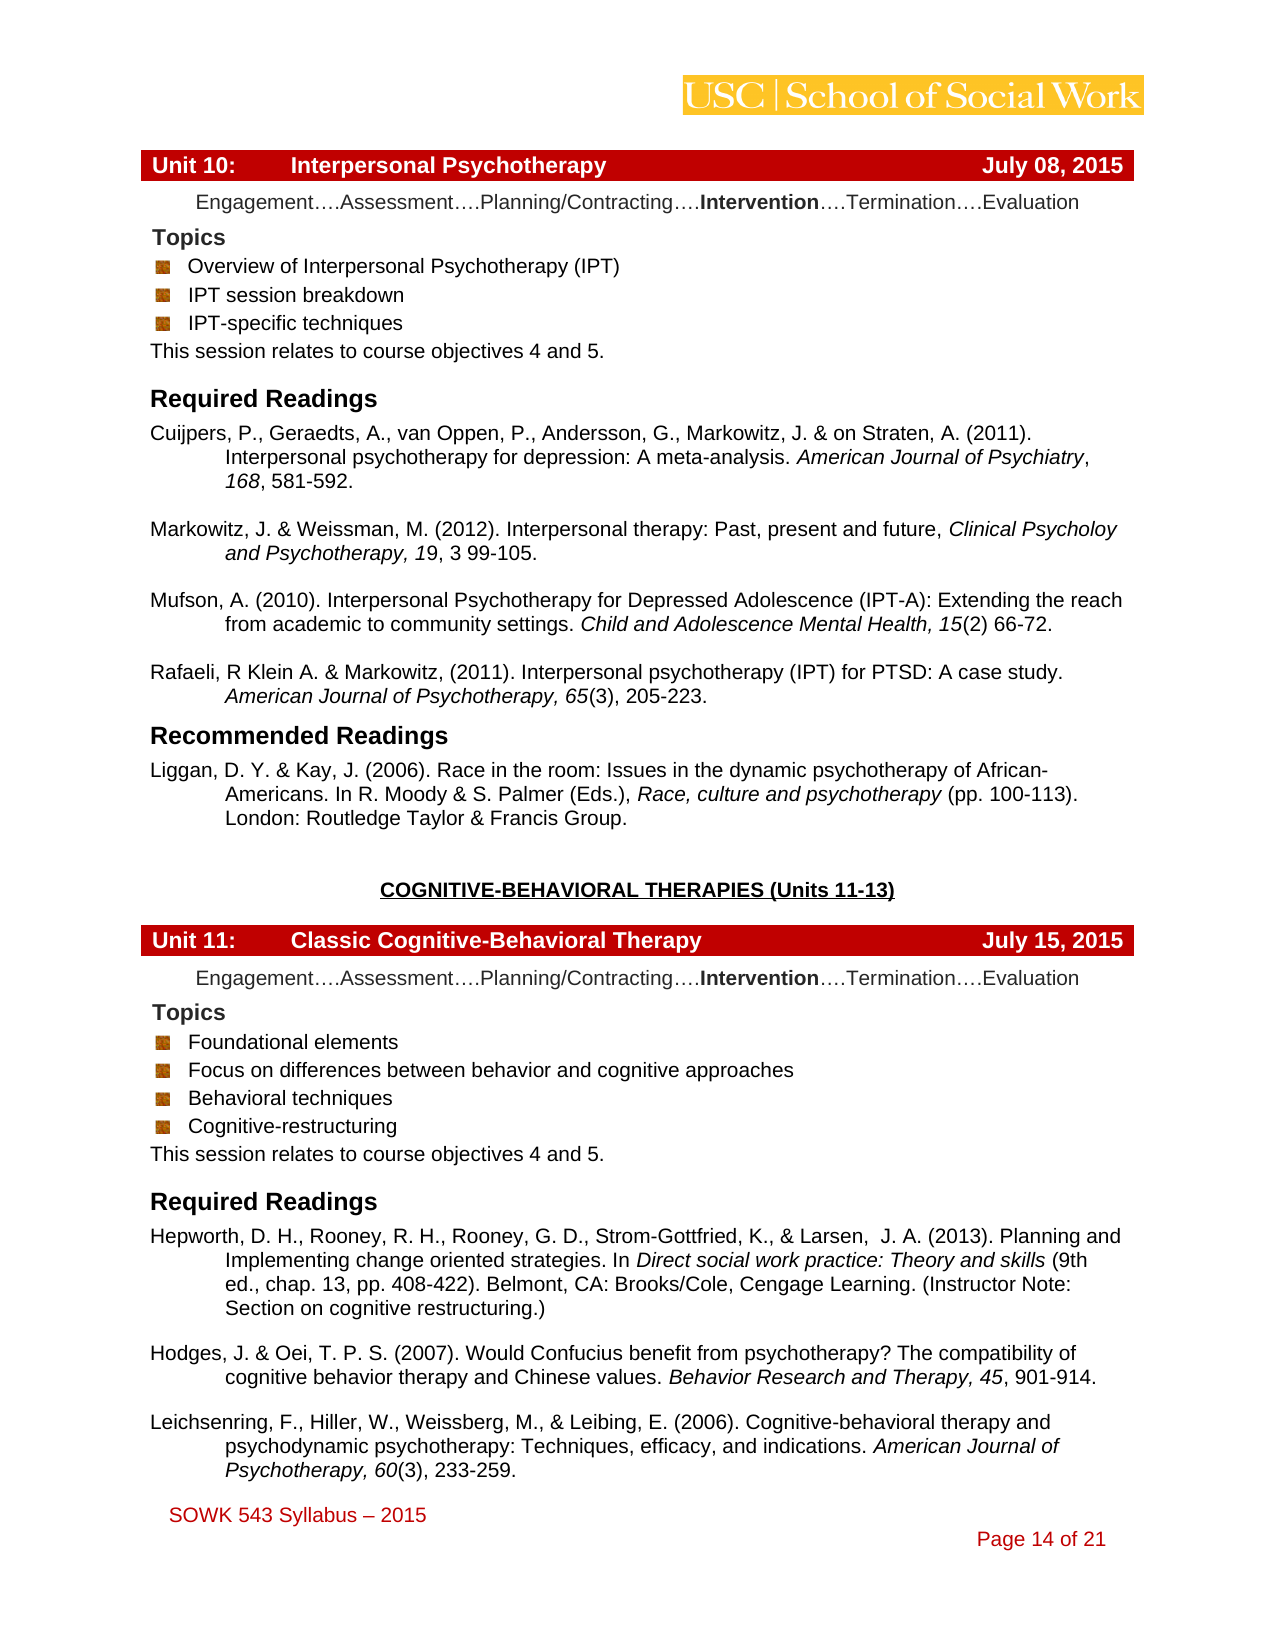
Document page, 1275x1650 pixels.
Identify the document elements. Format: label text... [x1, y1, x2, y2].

table_cell Foundational elements Focus on differences between behavior and cognitive approaches Behavioral techniques Cognitive-restructuring [141, 1026, 1134, 1142]
text Hodges, J. & Oei, T. P. S. (2007). Would Confucius benefit from psychotherapy? The compatibility of cognitive behavior therapy and Chinese values. Behavior Research and Therapy, 45, 901-914. [150, 1341, 1125, 1389]
table_header July 15, 2015 [909, 925, 1134, 956]
picture [152, 257, 170, 274]
table_cell Engagement….Assessment….Planning/Contracting….Intervention….Termination….Evaluation Topics [141, 956, 1134, 1026]
table_header Unit 11: Classic Cognitive-Behavioral Therapy [141, 925, 909, 956]
text COGNITIVE-BEHAVIORAL THERAPIES (Units 11-13) [150, 877, 1125, 901]
picture [682, 75, 1144, 115]
table_header Unit 10: Interpersonal Psychotherapy [141, 150, 900, 181]
picture [152, 285, 170, 302]
text Liggan, D. Y. & Kay, J. (2006). Race in the room: Issues in the dynamic psychotherapy of African-Americans. In R. Moody & S. Palmer (Eds.), Race, culture and psychotherapy (pp. 100-113). London: Routledge Taylor & Francis Group. [150, 758, 1125, 829]
table_header July 08, 2015 [900, 150, 1134, 181]
text Mufson, A. (2010). Interpersonal Psychotherapy for Depressed Adolescence (IPT-A): Extending the reach from academic to community settings. Child and Adolescence Mental Health, 15(2) 66-72. [150, 588, 1125, 636]
text Leichsenring, F., Hiller, W., Weissberg, M., & Leibing, E. (2006). Cognitive-behavioral therapy and psychodynamic psychotherapy: Techniques, efficacy, and indications. American Journal of Psychotherapy, 60(3), 233-259. [150, 1409, 1125, 1481]
text Markowitz, J. & Weissman, M. (2012). Interpersonal therapy: Past, present and future, Clinical Psycholoy and Psychotherapy, 19, 3 99-105. [150, 516, 1125, 564]
text Rafaeli, R Klein A. & Markowitz, (2011). Interpersonal psychotherapy (IPT) for PTSD: A case study. American Journal of Psychotherapy, 65(3), 205-223. [150, 660, 1125, 708]
picture [152, 1089, 170, 1106]
picture [152, 1117, 170, 1134]
subtitle Required Readings [150, 1187, 1125, 1216]
table_cell Engagement….Assessment….Planning/Contracting….Intervention….Termination….Evaluation Topics [141, 181, 1134, 250]
text This session relates to course objectives 4 and 5. [150, 1142, 1125, 1166]
text Cuijpers, P., Geraedts, A., van Oppen, P., Andersson, G., Markowitz, J. & on Straten, A. (2011). Interpersonal psychotherapy for depression: A meta-analysis. American Journal of Psychiatry, 168, 581-592. [150, 421, 1125, 492]
subtitle Required Readings [150, 383, 1125, 412]
table_cell Overview of Interpersonal Psychotherapy (IPT) IPT session breakdown IPT-specific techniques [141, 250, 1134, 339]
subtitle Recommended Readings [150, 721, 1125, 749]
picture [152, 1060, 170, 1078]
text This session relates to course objectives 4 and 5. [150, 339, 1125, 363]
picture [152, 313, 170, 331]
picture [152, 1032, 170, 1050]
text Hepworth, D. H., Rooney, R. H., Rooney, G. D., Strom-Gottfried, K., & Larsen, J. A. (2013). Planning and Implementing change oriented strategies. In Direct social work practice: Theory and skills (9th ed., chap. 13, pp. 408-422). Belmont, CA: Brooks/Cole, Cengage Learning. (Instructor Note: Section on cognitive restructuring.) [150, 1224, 1125, 1320]
